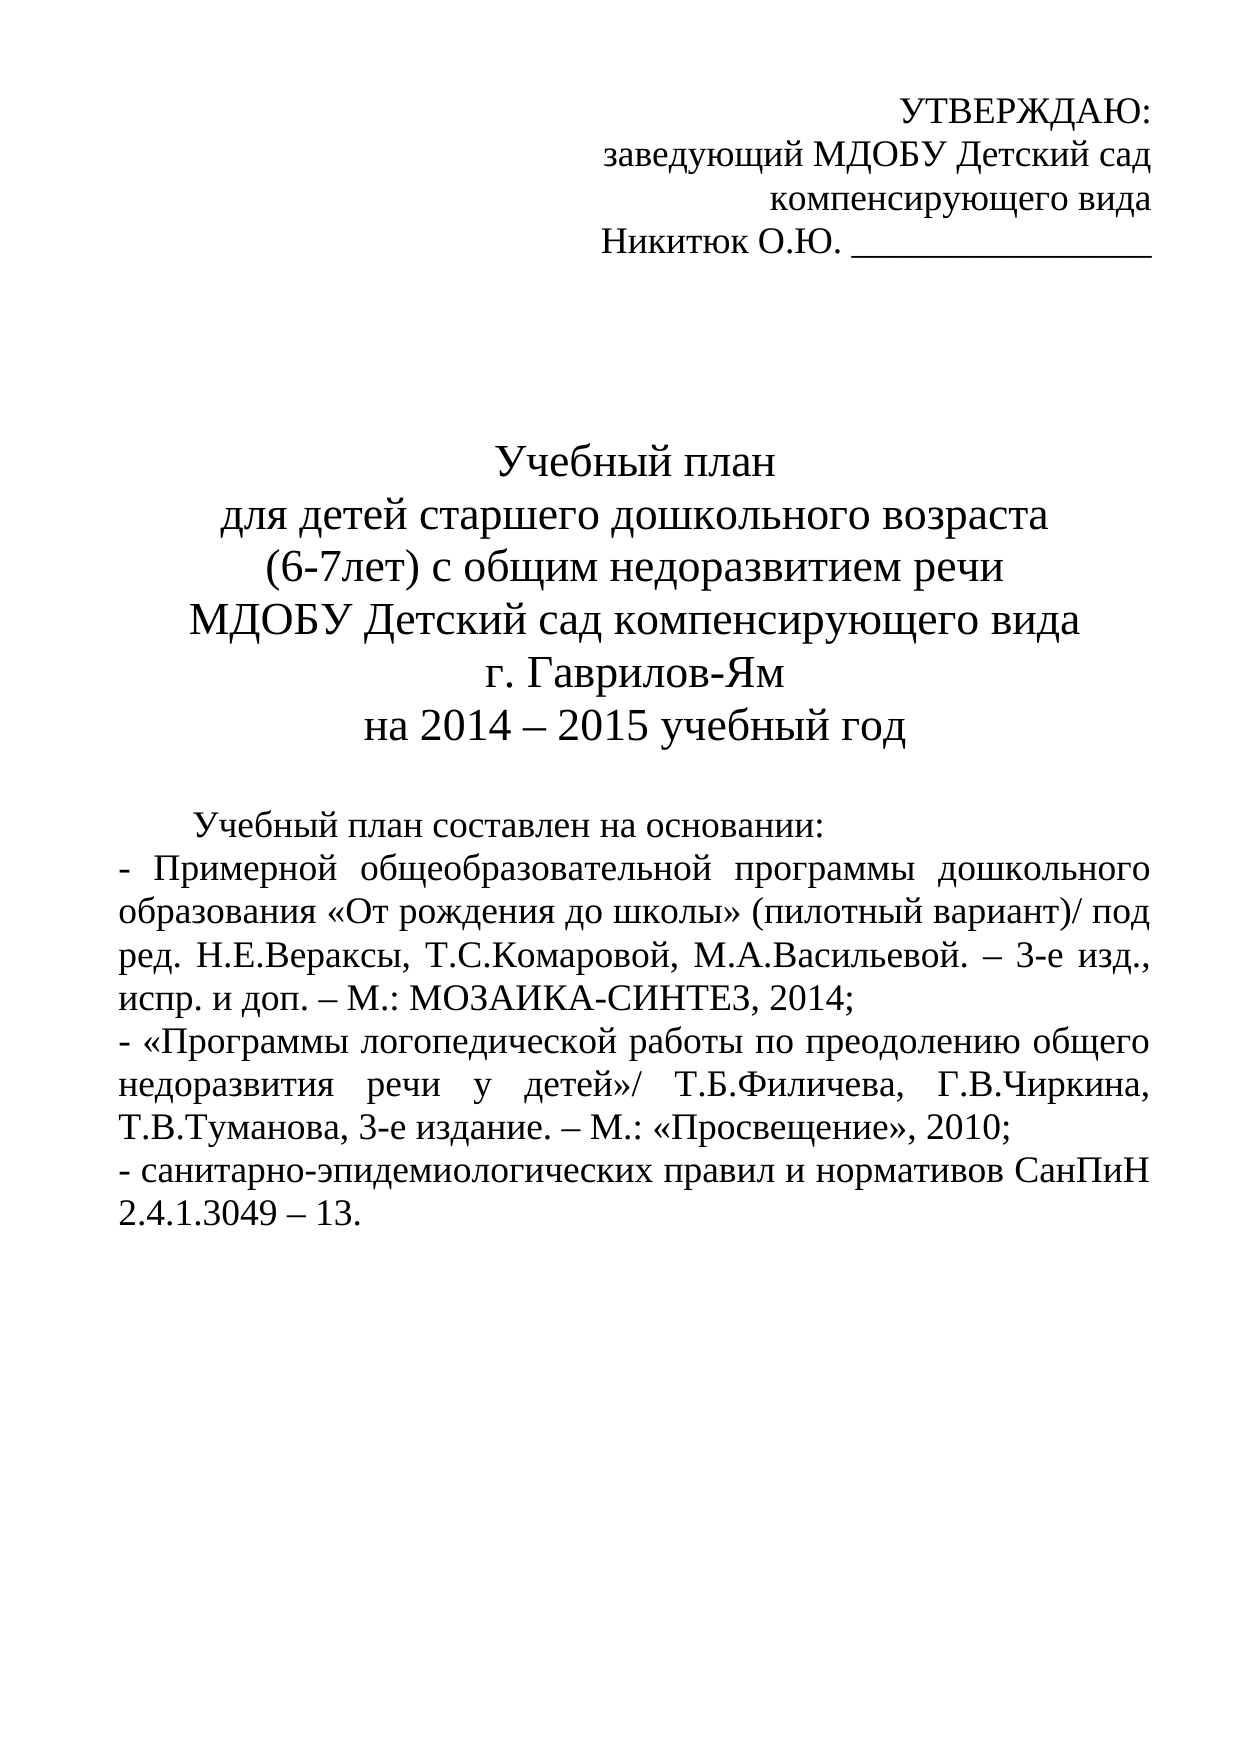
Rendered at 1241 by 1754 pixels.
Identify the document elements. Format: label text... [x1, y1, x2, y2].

text Учебный план [118, 434, 1152, 486]
text - санитарно-эпидемиологических правил и нормативов СанПиН 2.4.1.3049 – 13. [118, 1148, 1152, 1234]
text МДОБУ Детский сад компенсирующего вида [118, 592, 1152, 644]
text на 2014 – 2015 учебный год [118, 697, 1152, 750]
text УТВЕРЖДАЮ: [118, 89, 1152, 132]
text заведующий МДОБУ Детский сад [118, 132, 1152, 175]
text - «Программы логопедической работы по преодолению общего недоразвития речи у детей»/ Т.Б.Филичева, Г.В.Чиркина, Т.В.Туманова, 3-е издание. – М.: «Просвещение», 2010; [118, 1018, 1152, 1148]
text (6-7лет) с общим недоразвитием речи [118, 539, 1152, 592]
text - Примерной общеобразовательной программы дошкольного образования «От рождения до школы» (пилотный вариант)/ под ред. Н.Е.Вераксы, Т.С.Комаровой, М.А.Васильевой. – 3-е изд., испр. и доп. – М.: МОЗАИКА-СИНТЕЗ, 2014; [118, 846, 1152, 1018]
text компенсирующего вида [118, 175, 1152, 218]
text Никитюк О.Ю. ________________ [118, 218, 1152, 261]
text Учебный план составлен на основании: [118, 803, 1152, 846]
text для детей старшего дошкольного возраста [118, 486, 1152, 539]
text г. Гаврилов-Ям [118, 644, 1152, 697]
